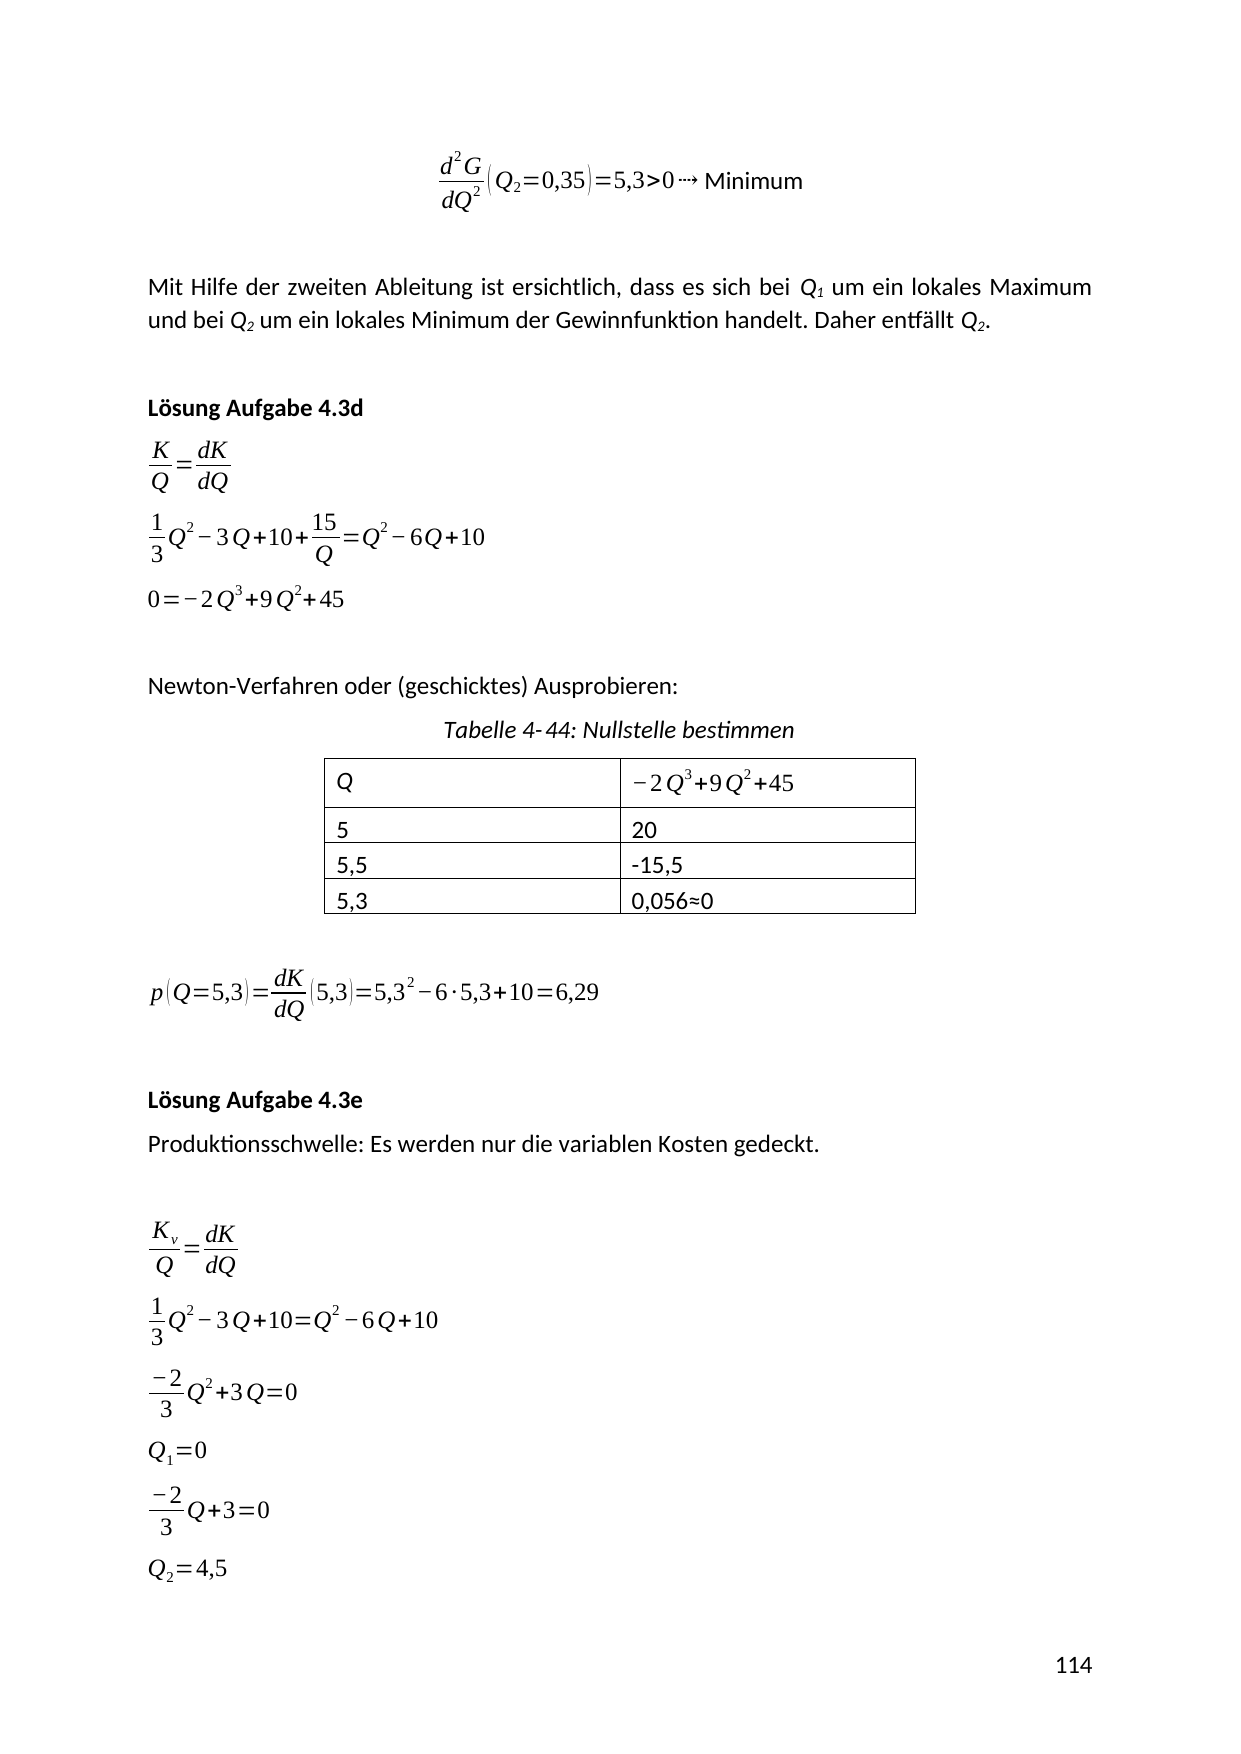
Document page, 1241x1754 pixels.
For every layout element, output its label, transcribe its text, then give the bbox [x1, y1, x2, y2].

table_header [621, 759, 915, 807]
text Newton-Verfahren oder (geschicktes) Ausprobieren: [148, 670, 1092, 700]
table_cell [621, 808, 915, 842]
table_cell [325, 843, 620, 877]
text Produktionsschwelle: Es werden nur die variablen Kosten gedeckt. [148, 1128, 1092, 1159]
text Mit Hilfe der zweiten Ableitung ist ersichtlich, dass es sich bei Q1 um ein lokales Maximum und bei Q2 um ein lokales Minimum der Gewinnfunktion handelt. Daher entfällt Q2. [148, 271, 1092, 335]
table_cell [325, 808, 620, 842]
text Minimum [148, 148, 1092, 214]
text Lösung Aufgabe 4.3d [148, 393, 1092, 423]
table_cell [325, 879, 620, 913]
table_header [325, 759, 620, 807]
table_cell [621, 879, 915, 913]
text Lösung Aufgabe 4.3e [148, 1084, 1092, 1115]
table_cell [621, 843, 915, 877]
text Tabelle 4-44: Nullstelle bestimmen [148, 714, 1092, 744]
